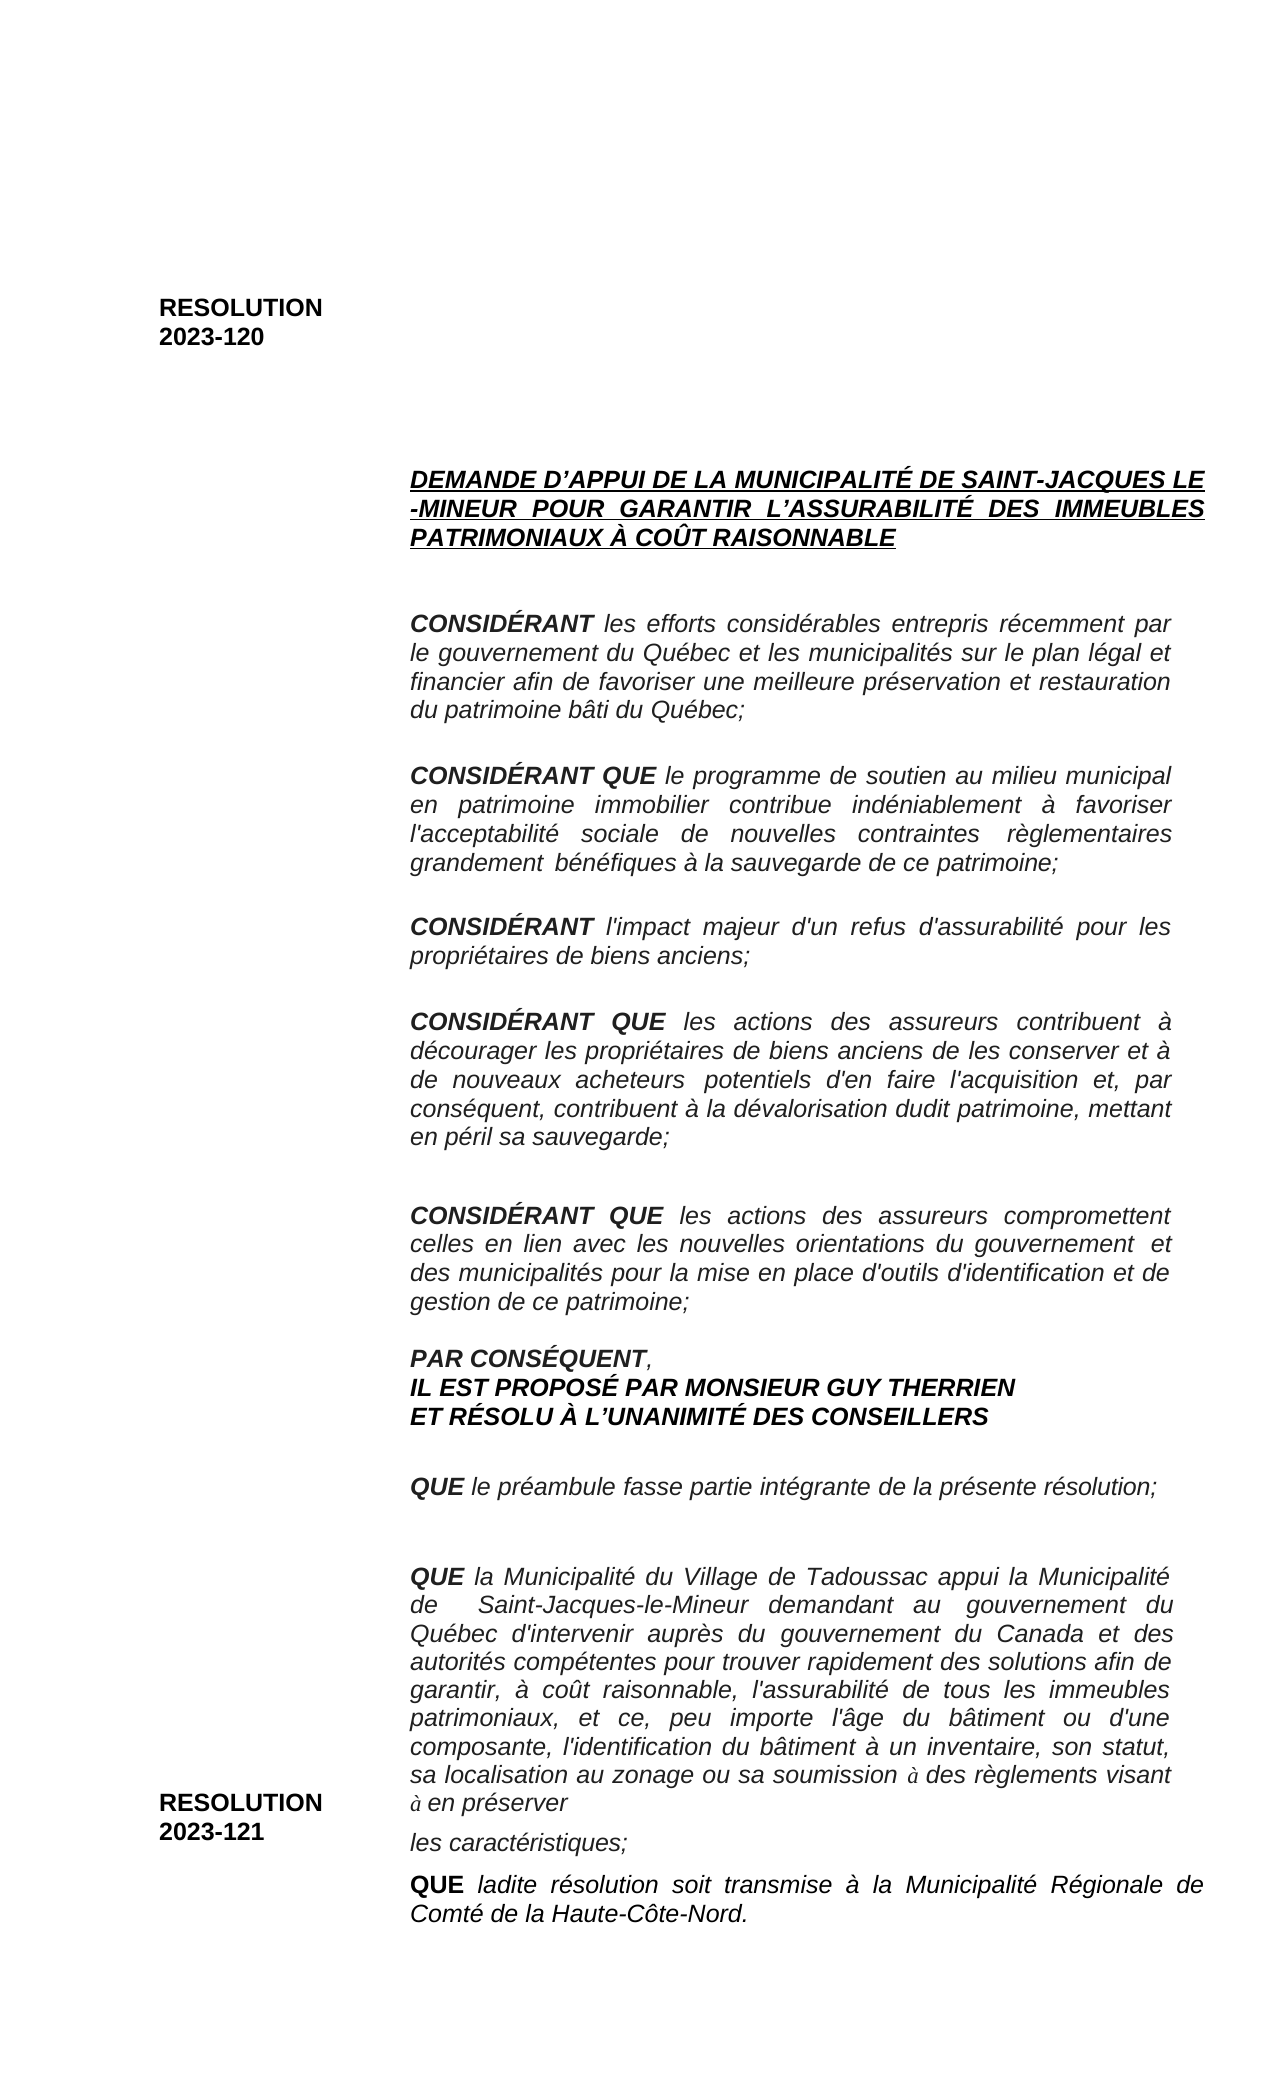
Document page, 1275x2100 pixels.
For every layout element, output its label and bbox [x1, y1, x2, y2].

table_cell [148, 207, 399, 1994]
table_cell [399, 207, 1219, 1994]
